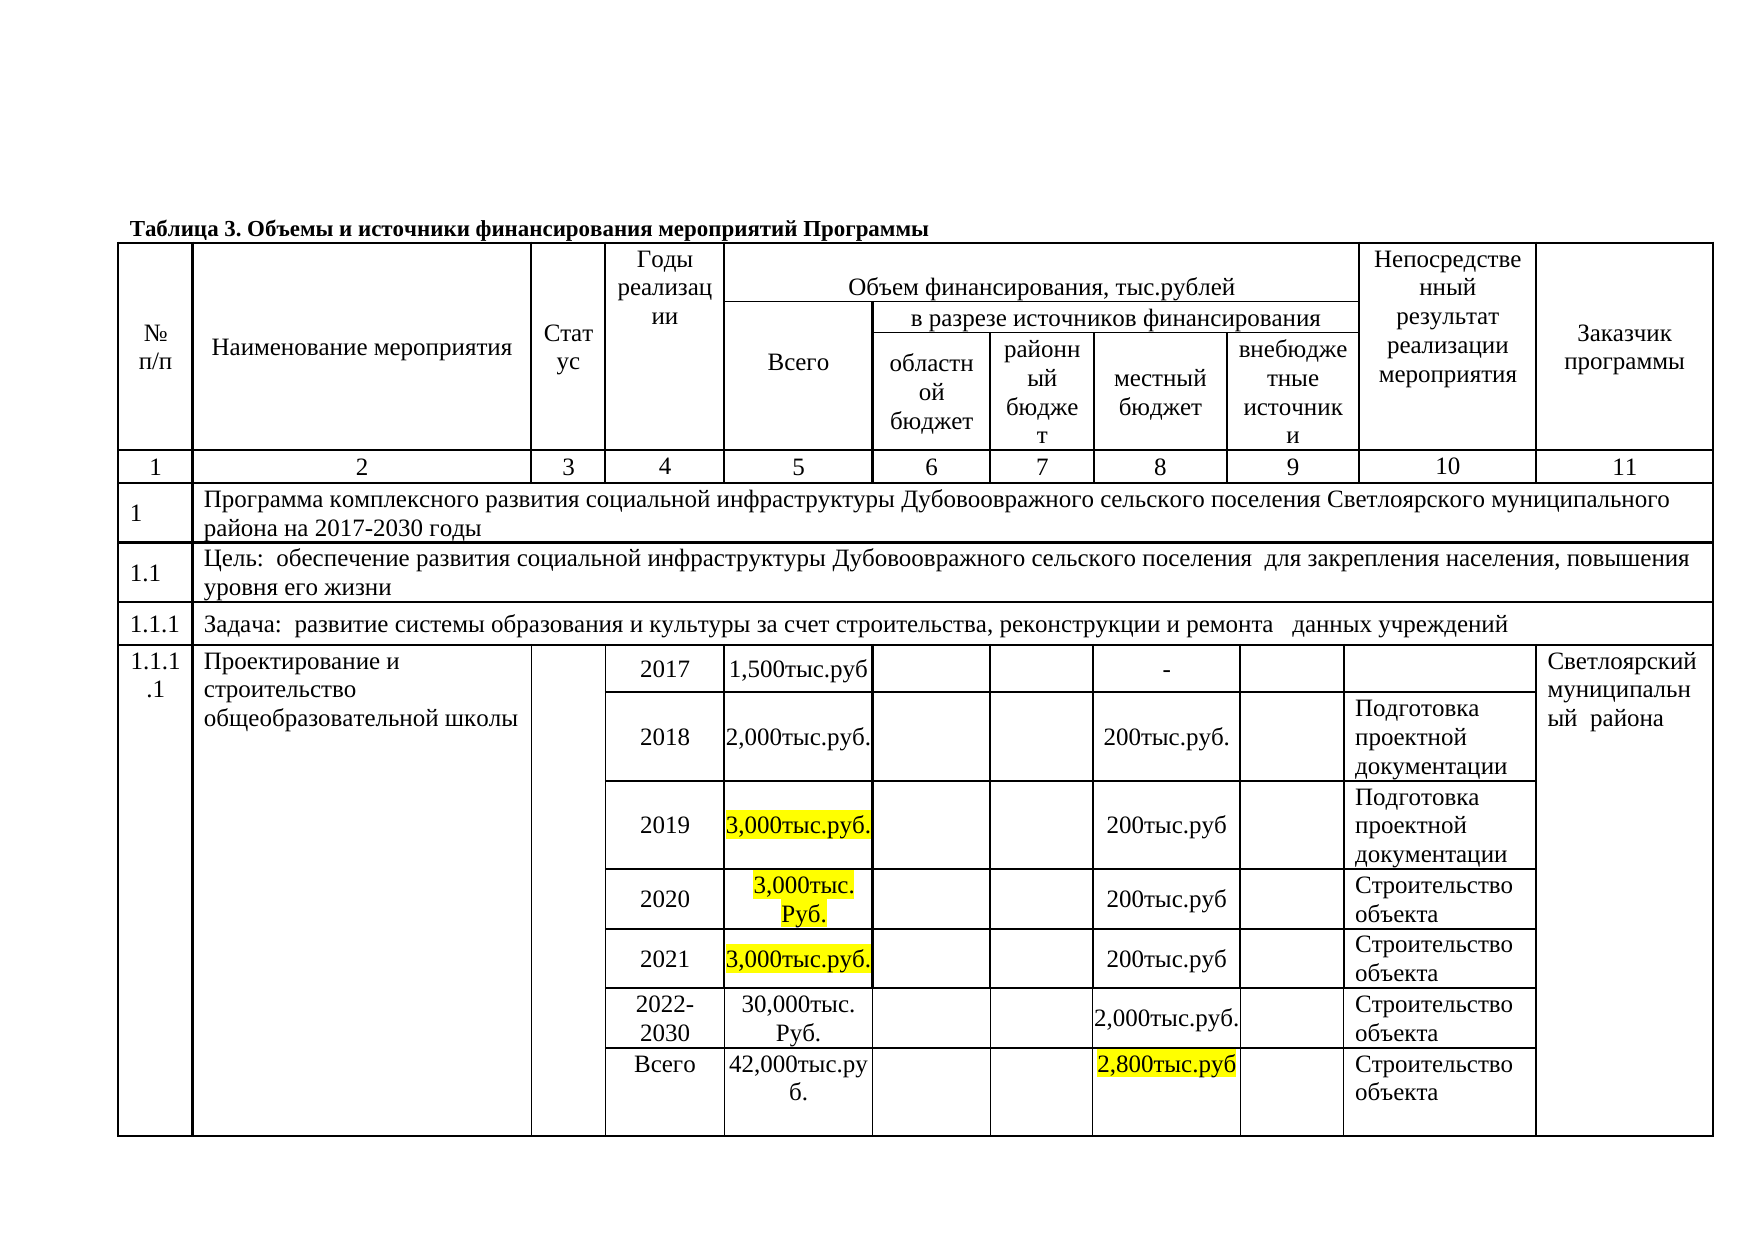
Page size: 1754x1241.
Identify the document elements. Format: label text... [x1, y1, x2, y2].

table_cell 2,800тыс.руб [1093, 1049, 1240, 1134]
table_cell 10 [1360, 451, 1535, 482]
table_cell Наименование мероприятия [194, 244, 530, 449]
table_cell Заказчик программы [1537, 244, 1712, 449]
table_cell Светлоярский муниципальный района [1537, 646, 1712, 1134]
table_cell 8 [1095, 451, 1226, 482]
table_cell 200тыс.руб [1094, 782, 1239, 868]
table_cell [991, 646, 1092, 691]
table_cell 30,000тыс. Руб. [725, 989, 872, 1047]
table_cell 1 [119, 484, 191, 541]
table_cell 11 [1537, 451, 1712, 482]
table_cell Проектирование и строительство общеобразовательной школы [194, 646, 531, 1134]
table_header Таблица 3. Объемы и источники финансирования мероприятий Программы [118, 163, 1713, 242]
table_cell 2,000тыс.руб. [1093, 989, 1240, 1047]
table_cell 200тыс.руб [1094, 870, 1239, 927]
table_cell Всего [725, 302, 871, 449]
table_cell Годы реализации [606, 244, 723, 449]
table_cell Программа комплексного развития социальной инфраструктуры Дубовоовражного сельского поселения Светлоярского муниципального района на 2017-2030 годы [194, 484, 1712, 541]
table_cell [991, 870, 1092, 927]
table_cell внебюджетные источники [1228, 333, 1358, 449]
table_cell [874, 870, 989, 927]
table_cell 1.1.1 [119, 603, 191, 644]
table_cell [874, 930, 989, 987]
table_cell [1241, 989, 1343, 1047]
table_cell 2017 [606, 646, 723, 691]
table_cell [873, 989, 990, 1047]
table_cell в разрезе источников финансирования [874, 302, 1358, 332]
table_cell 2 [194, 451, 530, 482]
table_cell 4 [606, 451, 723, 482]
table_cell 6 [874, 451, 989, 482]
table_cell Строительство объекта [1345, 930, 1535, 987]
table_cell 3,000тыс.руб. [725, 930, 871, 987]
table_cell 1.1 [119, 544, 191, 601]
table_cell 3,000тыс. Руб. [827, 870, 871, 927]
table_cell 42,000тыс.руб. [725, 1049, 872, 1134]
table_cell [874, 646, 989, 691]
table_cell 200тыс.руб. [1094, 693, 1239, 779]
table_cell [991, 1049, 1092, 1134]
table_cell 1 [119, 451, 191, 482]
table_cell - [1094, 646, 1239, 691]
table_cell 2020 [606, 870, 723, 927]
table_cell 2018 [606, 693, 723, 779]
table_cell Объем финансирования, тыс.рублей [725, 244, 1358, 301]
table_cell 2021 [606, 930, 723, 987]
table_cell Цель: обеспечение развития социальной инфраструктуры Дубовоовражного сельского поселения для закрепления населения, повышения уровня его жизни [194, 544, 1712, 601]
table_cell 2019 [606, 782, 723, 868]
table_cell [991, 930, 1092, 987]
table_cell [874, 693, 989, 779]
table_cell [1241, 930, 1343, 987]
table_cell Подготовка проектной документации [1345, 693, 1535, 779]
table_cell [991, 693, 1092, 779]
table_cell 200тыс.руб [1094, 930, 1239, 987]
table_cell Всего [606, 1049, 724, 1134]
table_cell районный бюджет [991, 333, 1093, 449]
table_cell [874, 782, 989, 868]
table_cell 1,500тыс.руб [725, 646, 871, 691]
table_cell Статус [532, 244, 604, 449]
table_cell [991, 782, 1092, 868]
table_cell [1241, 646, 1343, 691]
table_cell [1345, 646, 1535, 691]
table_cell Подготовка проектной документации [1345, 782, 1535, 868]
table_cell [1241, 870, 1343, 927]
table_cell № п/п [119, 244, 191, 449]
table_cell [991, 989, 1092, 1047]
table_cell 9 [1228, 451, 1358, 482]
table_cell [1241, 782, 1343, 868]
table_cell [532, 646, 605, 1134]
table_cell 5 [725, 451, 871, 482]
table_cell Строительство объекта [1345, 870, 1535, 927]
table_cell 3 [532, 451, 604, 482]
table_cell [1241, 1049, 1343, 1134]
table_cell Строительство объекта [1344, 1049, 1535, 1134]
table_cell 2022-2030 [606, 989, 724, 1047]
table_cell областной бюджет [874, 333, 989, 449]
table_cell [873, 1049, 990, 1134]
table_cell Строительство объекта [1344, 989, 1535, 1047]
table_cell Непосредственный результат реализации мероприятия [1360, 244, 1535, 449]
table_cell 2,000тыс.руб. [725, 693, 871, 779]
table_cell [1241, 693, 1343, 779]
table_cell 3,000тыс.руб. [725, 782, 871, 868]
table_cell 1.1.1.1 [119, 646, 191, 1134]
table_cell 3,000тыс. Руб. [725, 870, 781, 927]
table_cell местный бюджет [1095, 333, 1226, 449]
table_cell 7 [991, 451, 1093, 482]
table_cell Задача: развитие системы образования и культуры за счет строительства, реконструкции и ремонта данных учреждений [194, 603, 1712, 644]
